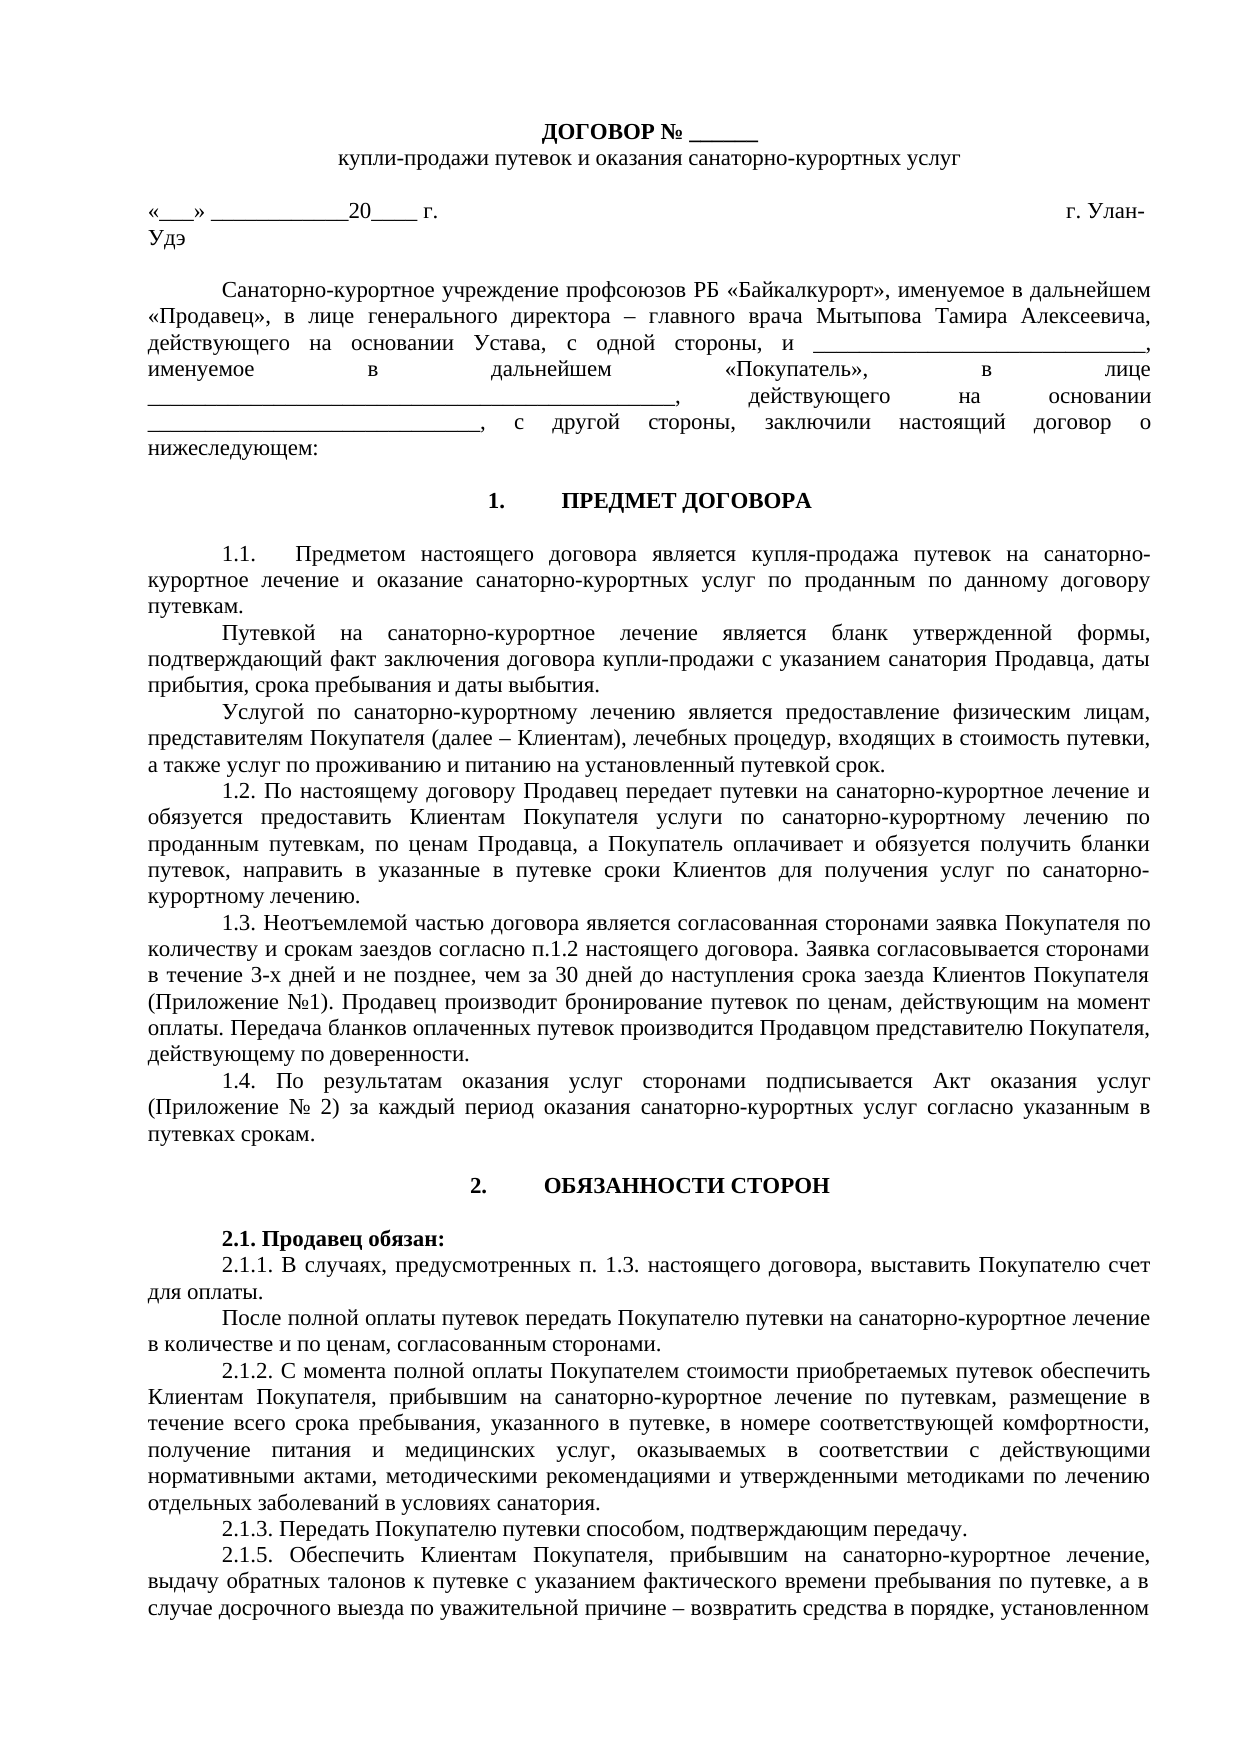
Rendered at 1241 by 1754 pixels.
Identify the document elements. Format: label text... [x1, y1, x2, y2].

list Предметом настоящего договора является купля-продажа путевок на санаторно-курортное лечение и оказание санаторно-курортных услуг по проданным по данному договору путевкам. [148, 540, 1152, 619]
list 2.1.1. В случаях, предусмотренных п. 1.3. настоящего договора, выставить Покупателю счет для оплаты. [148, 1251, 1152, 1304]
text Услугой по санаторно-курортному лечению является предоставление физическим лицам, представителям Покупателя (далее – Клиентам), лечебных процедур, входящих в стоимость путевки, а также услуг по проживанию и питанию на установленный путевкой срок. [148, 698, 1152, 777]
text Санаторно-курортное учреждение профсоюзов РБ «Байкалкурорт», именуемое в дальнейшем «Продавец», в лице генерального директора – главного врача Мытыпова Тамира Алексеевича, действующего на основании Устава, с одной стороны, и _____________________________, именуемое в дальнейшем «Покупатель», в лице ______________________________________________, действующего на основании _____________________________, с другой стороны, заключили настоящий договор о нижеследующем: [148, 276, 1152, 461]
list После полной оплаты путевок передать Покупателю путевки на санаторно-курортное лечение в количестве и по ценам, согласованным сторонами. [148, 1304, 1152, 1357]
list 2.1.3. Передать Покупателю путевки способом, подтверждающим передачу. [148, 1515, 1152, 1541]
text «___» ____________20____ г. г. Улан-Удэ [148, 197, 1152, 250]
list ПРЕДМЕТ ДОГОВОРА [148, 487, 1152, 513]
list ОБЯЗАННОСТИ СТОРОН [148, 1172, 1152, 1199]
list 1.4. По результатам оказания услуг сторонами подписывается Акт оказания услуг (Приложение № 2) за каждый период оказания санаторно-курортных услуг согласно указанным в путевках срокам. [148, 1067, 1152, 1146]
text купли-продажи путевок и оказания санаторно-курортных услуг [148, 144, 1152, 171]
text 1.2. По настоящему договору Продавец передает путевки на санаторно-курортное лечение и обязуется предоставить Клиентам Покупателя услуги по санаторно-курортному лечению по проданным путевкам, по ценам Продавца, а Покупатель оплачивает и обязуется получить бланки путевок, направить в указанные в путевке сроки Клиентов для получения услуг по санаторно-курортному лечению. [148, 777, 1152, 909]
text ДОГОВОР № ______ [148, 118, 1152, 144]
list 2.1.2. С момента полной оплаты Покупателем стоимости приобретаемых путевок обеспечить Клиентам Покупателя, прибывшим на санаторно-курортное лечение по путевкам, размещение в течение всего срока пребывания, указанного в путевке, в номере соответствующей комфортности, получение питания и медицинских услуг, оказываемых в соответствии с действующими нормативными актами, методическими рекомендациями и утвержденными методиками по лечению отдельных заболеваний в условиях санатория. [148, 1357, 1152, 1515]
text Путевкой на санаторно-курортное лечение является бланк утвержденной формы, подтверждающий факт заключения договора купли-продажи с указанием санатория Продавца, даты прибытия, срока пребывания и даты выбытия. [148, 619, 1152, 698]
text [148, 1541, 1152, 1620]
text 2.1. Продавец обязан: [148, 1225, 1152, 1251]
text 1.3. Неотъемлемой частью договора является согласованная сторонами заявка Покупателя по количеству и срокам заездов согласно п.1.2 настоящего договора. Заявка согласовывается сторонами в течение 3-х дней и не позднее, чем за 30 дней до наступления срока заезда Клиентов Покупателя (Приложение №1). Продавец производит бронирование путевок по ценам, действующим на момент оплаты. Передача бланков оплаченных путевок производится Продавцом представителю Покупателя, действующему по доверенности. [148, 909, 1152, 1067]
